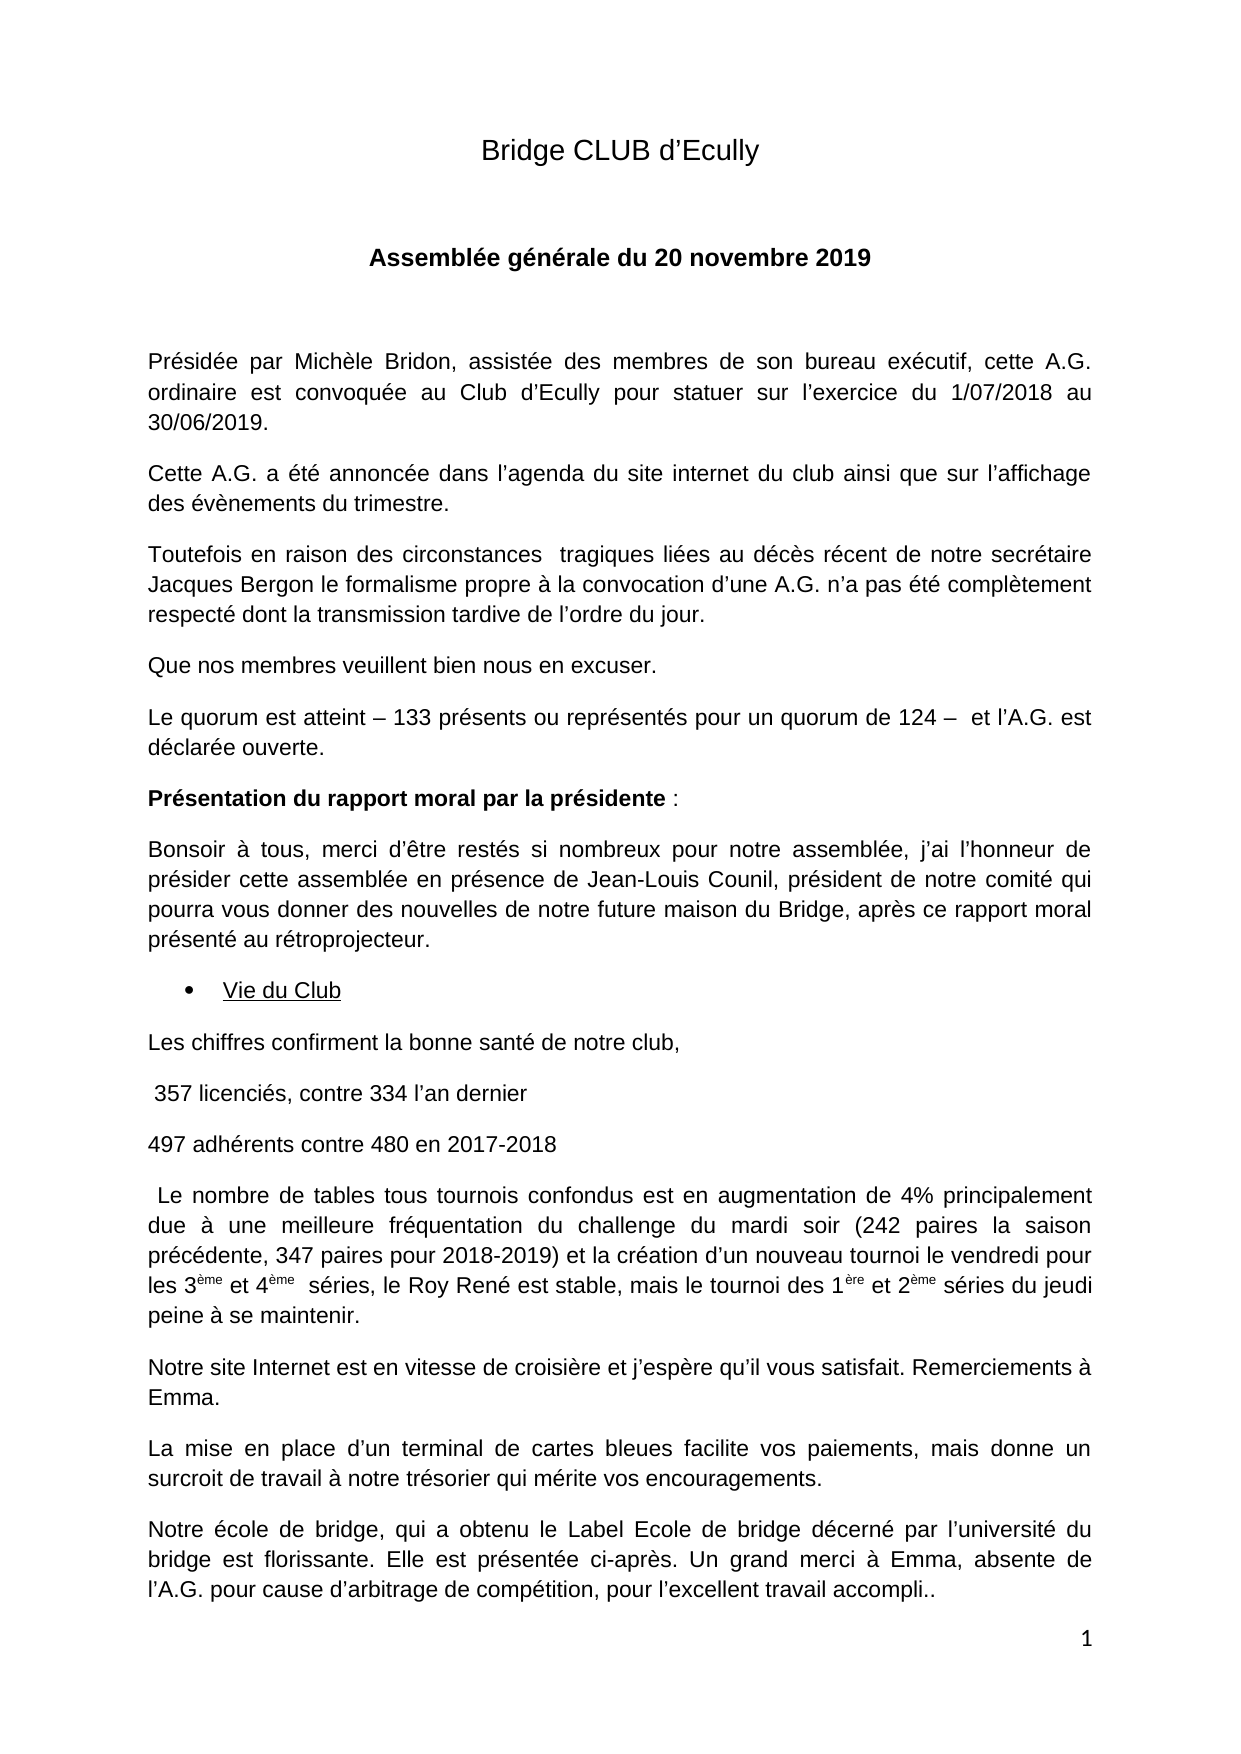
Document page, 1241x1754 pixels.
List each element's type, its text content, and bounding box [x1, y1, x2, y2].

text Les chiffres confirment la bonne santé de notre club, [148, 1028, 1093, 1055]
text Notre site Internet est en vitesse de croisière et j’espère qu’il vous satisfait. Remerciements à Emma. [148, 1353, 1093, 1410]
text Notre école de bridge, qui a obtenu le Label Ecole de bridge décerné par l’université du bridge est florissante. Elle est présentée ci-après. Un grand merci à Emma, absente de l’A.G. pour cause d’arbitrage de compétition, pour l’excellent travail accompli.. [148, 1516, 1093, 1603]
text Toutefois en raison des circonstances tragiques liées au décès récent de notre secrétaire Jacques Bergon le formalisme propre à la convocation d’une A.G. n’a pas été complètement respecté dont la transmission tardive de l’ordre du jour. [148, 541, 1093, 628]
text Cette A.G. a été annoncée dans l’agenda du site internet du club ainsi que sur l’affichage des évènements du trimestre. [148, 460, 1093, 516]
text Bridge CLUB d’Ecully [148, 133, 1093, 166]
text Présentation du rapport moral par la présidente : [148, 785, 1093, 811]
text Le nombre de tables tous tournois confondus est en augmentation de 4% principalement due à une meilleure fréquentation du challenge du mardi soir (242 paires la saison précédente, 347 paires pour 2018-2019) et la création d’un nouveau tournoi le vendredi pour les 3ème et 4ème séries, le Roy René est stable, mais le tournoi des 1ère et 2ème séries du jeudi peine à se maintenir. [148, 1182, 1093, 1329]
text Que nos membres veuillent bien nous en excuser. [148, 652, 1093, 679]
text Bonsoir à tous, merci d’être restés si nombreux pour notre assemblée, j’ai l’honneur de présider cette assemblée en présence de Jean-Louis Counil, président de notre comité qui pourra vous donner des nouvelles de notre future maison du Bridge, après ce rapport moral présenté au rétroprojecteur. [148, 836, 1093, 953]
text 357 licenciés, contre 334 l’an dernier [148, 1079, 1093, 1106]
text 497 adhérents contre 480 en 2017-2018 [148, 1131, 1093, 1157]
text Le quorum est atteint – 133 présents ou représentés pour un quorum de 124 – et l’A.G. est déclarée ouverte. [148, 703, 1093, 760]
text Présidée par Michèle Bridon, assistée des membres de son bureau exécutif, cette A.G. ordinaire est convoquée au Club d’Ecully pour statuer sur l’exercice du 1/07/2018 au 30/06/2019. [148, 348, 1093, 435]
text Assemblée générale du 20 novembre 2019 [148, 243, 1093, 272]
text La mise en place d’un terminal de cartes bleues facilite vos paiements, mais donne un surcroit de travail à notre trésorier qui mérite vos encouragements. [148, 1435, 1093, 1491]
list Vie du Club [185, 977, 1093, 1004]
